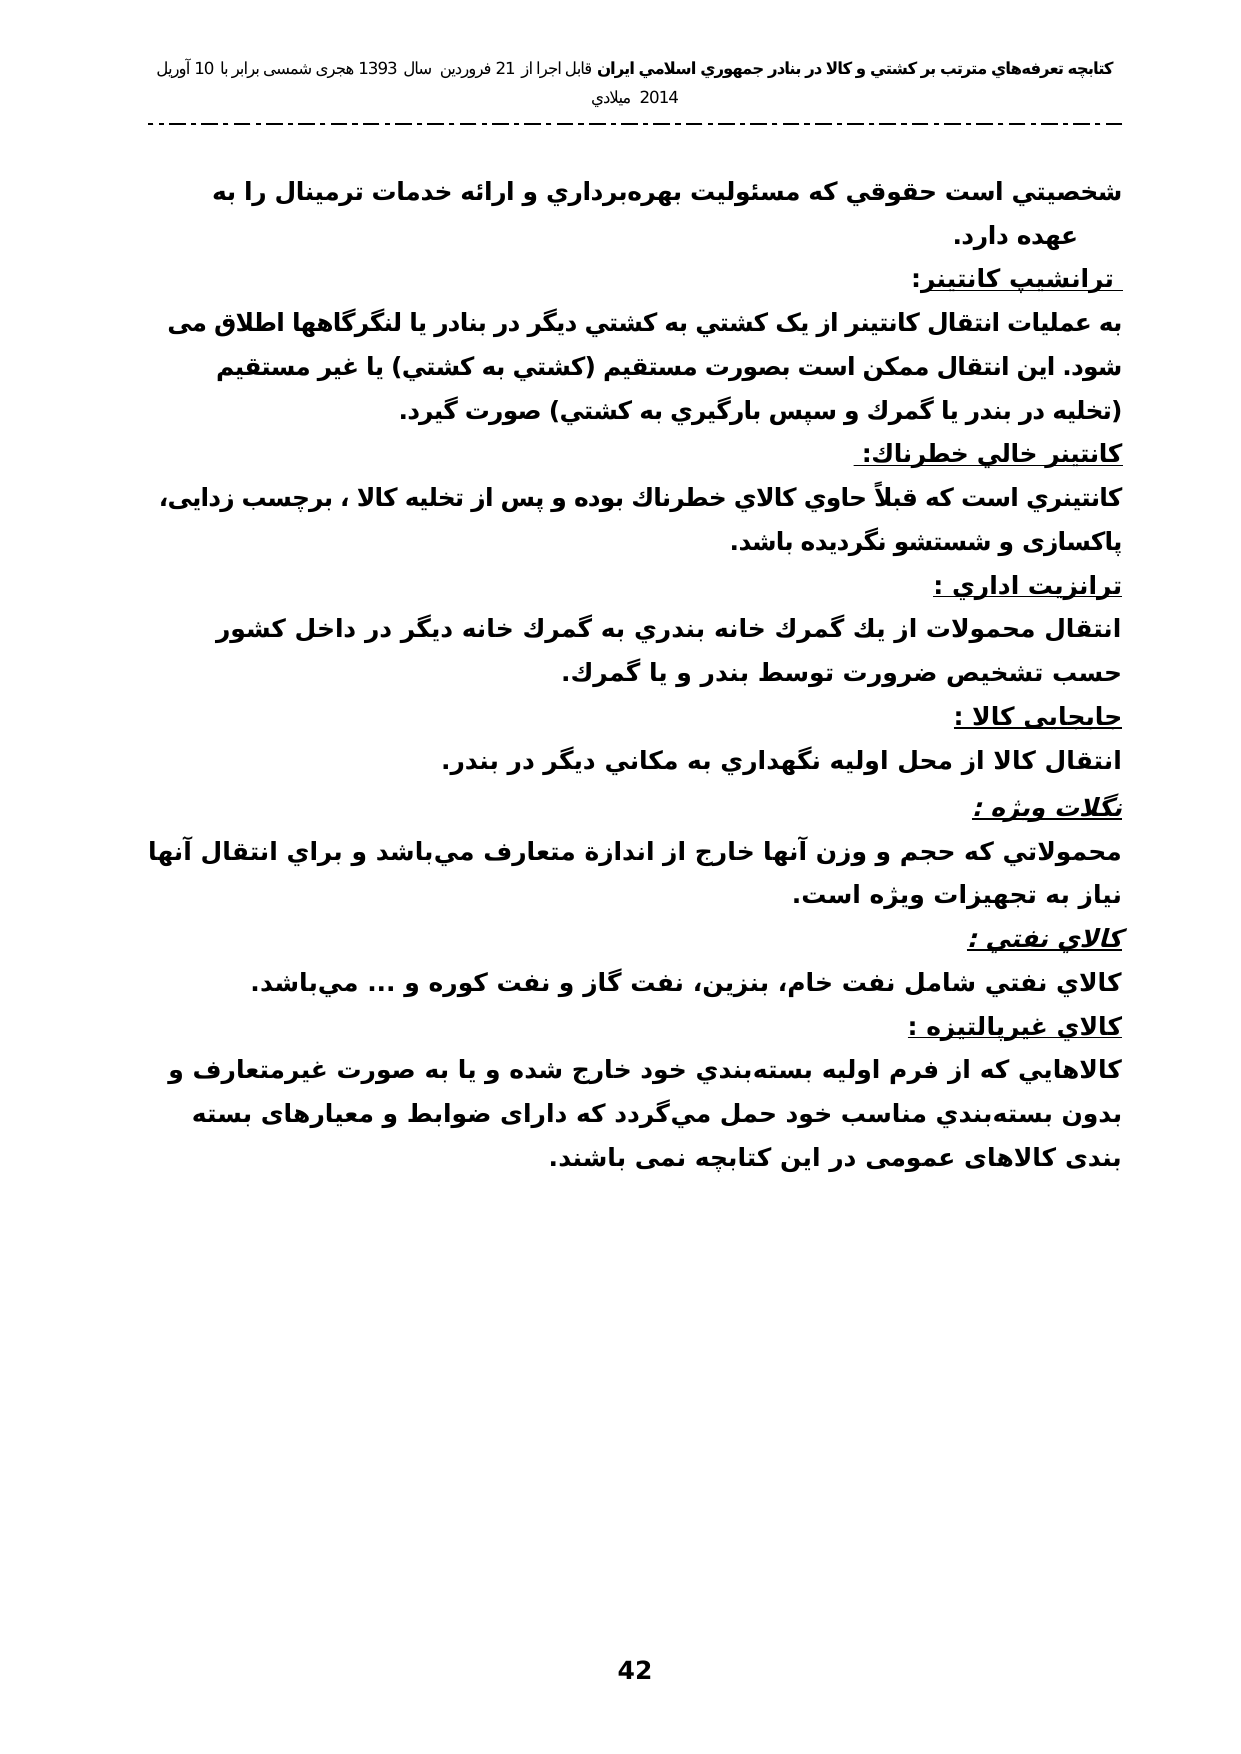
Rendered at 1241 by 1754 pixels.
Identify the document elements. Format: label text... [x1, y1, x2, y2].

text نگلات ويژه : [148, 793, 1122, 822]
text كالاي غيرپالتيزه : [148, 1012, 1122, 1041]
text جابجایی کالا : [148, 702, 1122, 731]
list شخصيتي است حقوقي كه مسئوليت بهره‌برداري و ارائه خدمات ترمينال را به عهده دارد. [148, 177, 1122, 250]
text محمولاتي كه حجم و وزن آنها خارج از اندازة متعارف مي‌باشد و براي انتقال آنها نياز به تجهيزات ويژه است. [148, 837, 1122, 910]
text كالاهايي كه از فرم اوليه بسته‌بندي خود خارج شده و يا به صورت غيرمتعارف و بدون بسته‌بندي مناسب خود حمل مي‌گردد که دارای ضوابط و معیارهای بسته بندی کالاهای عمومی در این کتابچه نمی باشند. [148, 1056, 1122, 1172]
text كانتينر خالي خطرناك: [148, 440, 1122, 469]
text ترانشيپ کانتینر: [148, 265, 1123, 294]
text كالاي نفتي شامل نفت خام، بنزين، نفت گاز و نفت كوره و ... مي‌باشد. [148, 968, 1122, 997]
text ترانزيت اداري : [148, 571, 1122, 600]
text انتقال محمولات از يك گمرك خانه بندري به گمرك خانه ديگر در داخل كشور حسب تشخيص ضرورت توسط بندر و يا گمرك. [148, 615, 1122, 688]
text انتقال كالا از محل اوليه نگهداري به مكاني ديگر در بندر. [148, 746, 1122, 775]
list كانتينري است كه قبلاً حاوي كالاي خطرناك بوده و پس از تخليه كالا ، برچسب زدایی، پاکسازی و شستشو نگرديده باشد. [148, 483, 1122, 556]
text به عملیات انتقال کانتینر از یک كشتي به كشتي ديگر در بنادر یا لنگرگاهها اطلاق می شود. این انتقال ممكن است بصورت مستقيم (كشتي به كشتي) يا غير مستقيم (تخليه در بندر يا گمرك و سپس بارگيري به كشتي) صورت گيرد. [148, 308, 1122, 425]
text كالاي نفتي : [148, 924, 1122, 954]
